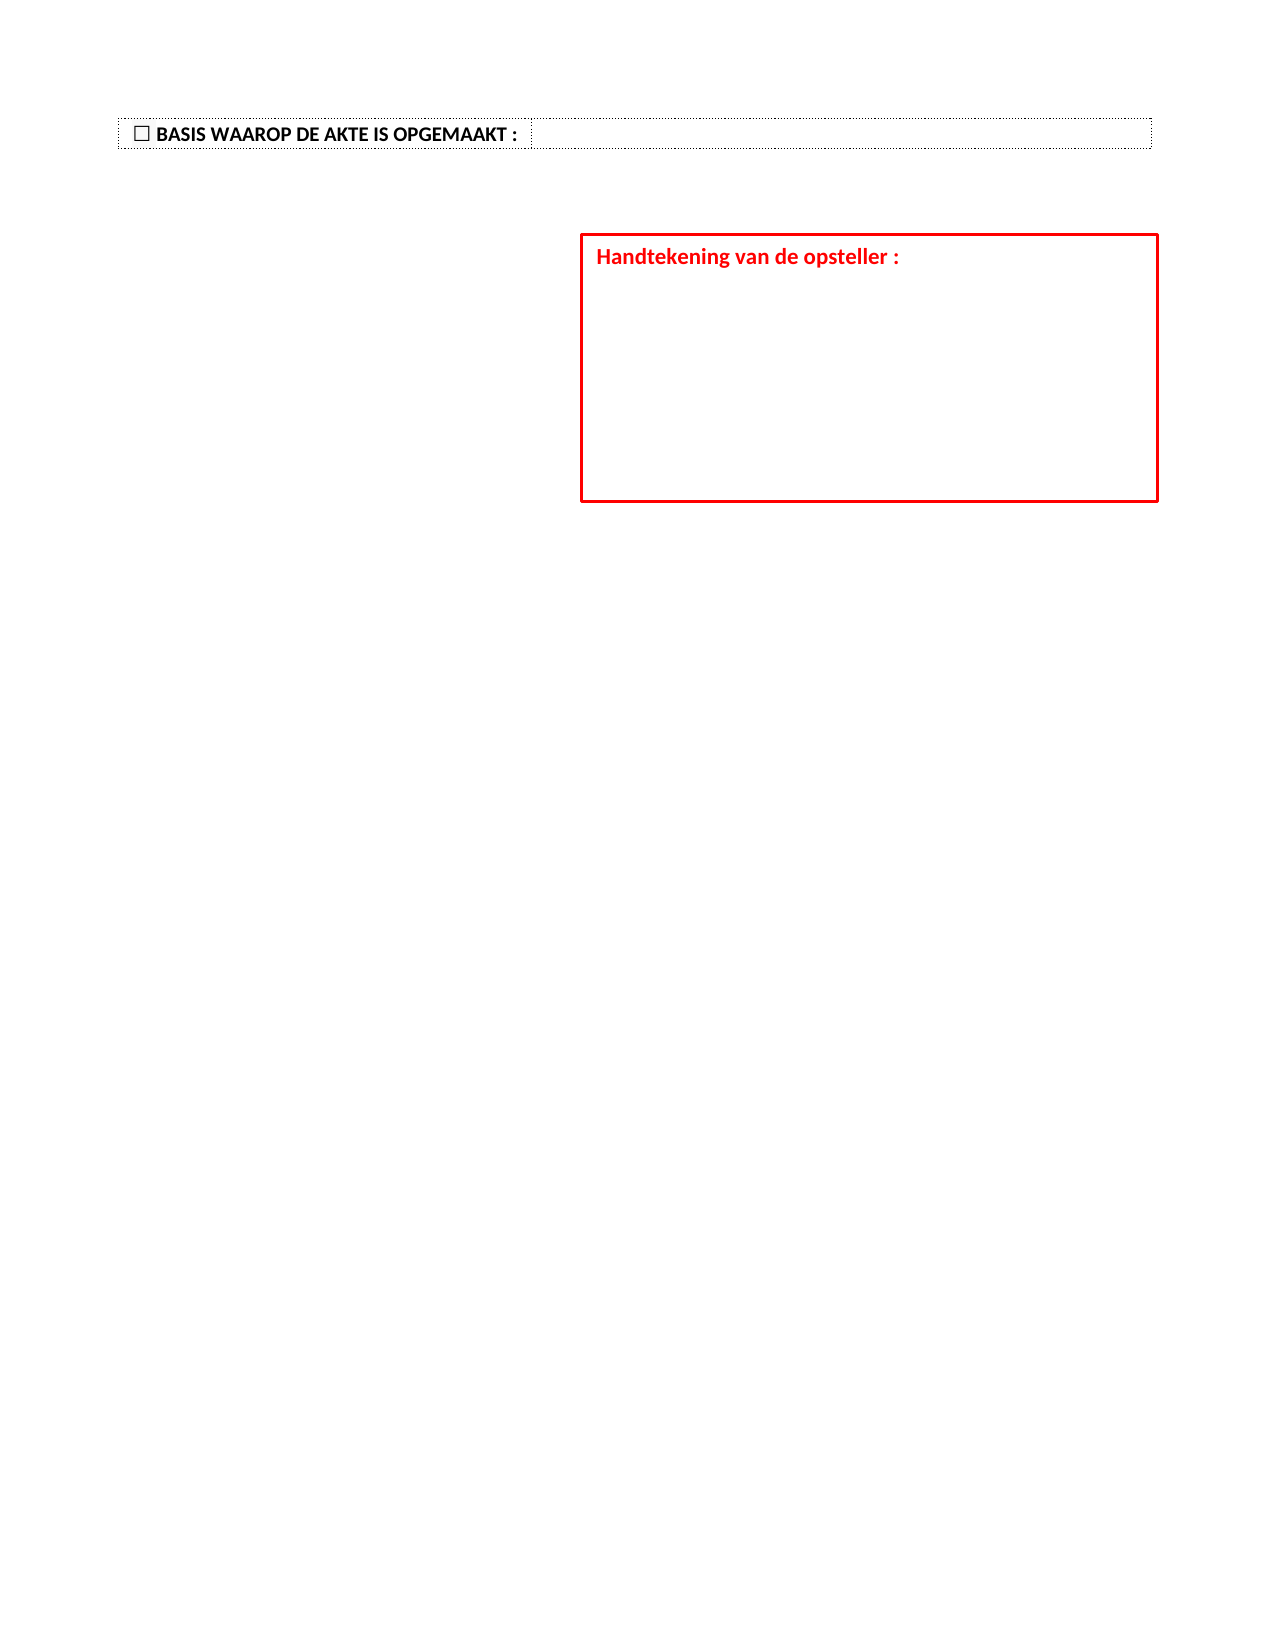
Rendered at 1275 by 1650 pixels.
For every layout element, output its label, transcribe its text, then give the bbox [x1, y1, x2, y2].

table_cell ☐ BASIS WAAROP DE AKTE IS OPGEMAAKT : [156, 118, 532, 148]
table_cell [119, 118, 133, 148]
table_cell [532, 118, 1152, 148]
